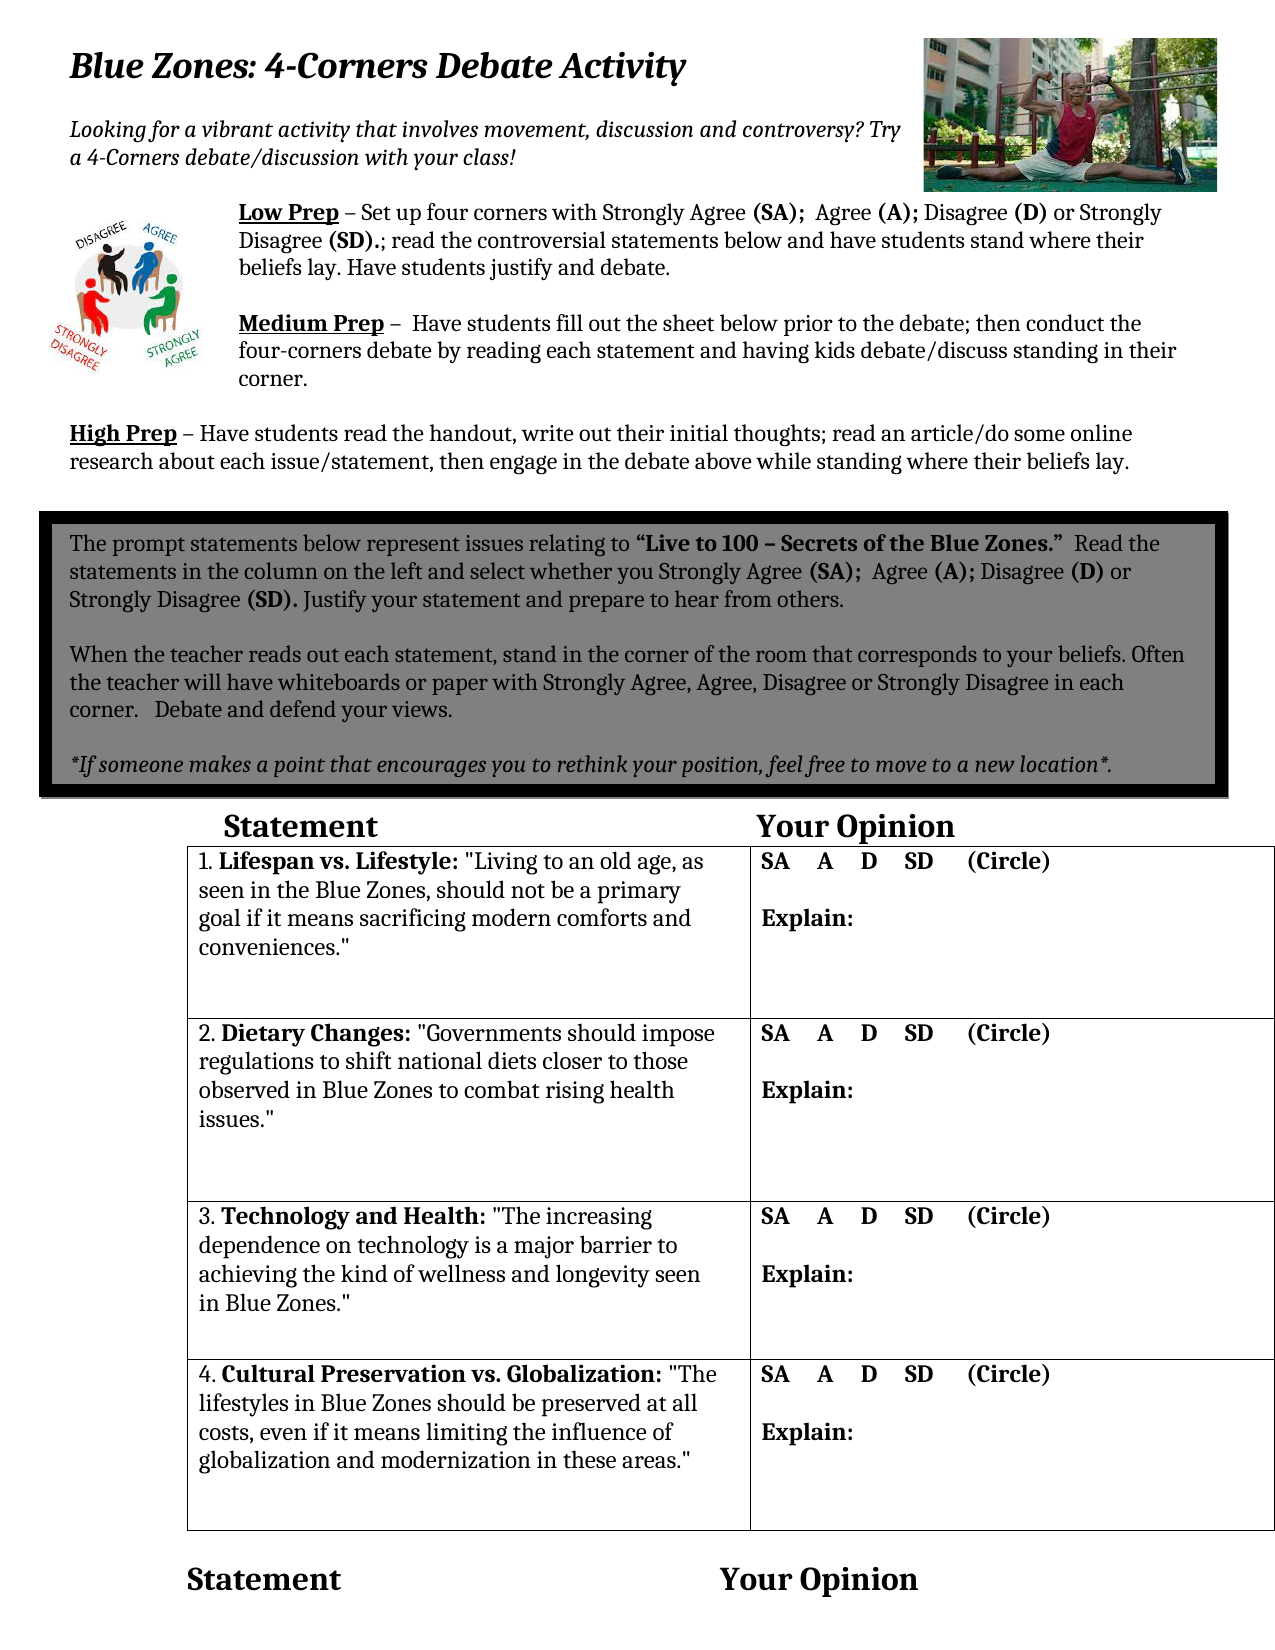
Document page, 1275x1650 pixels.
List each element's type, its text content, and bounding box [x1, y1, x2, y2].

table_cell SA A D SD (Circle) Explain: [751, 1360, 1274, 1530]
table_cell SA A D SD (Circle) Explain: [751, 1019, 1274, 1201]
table_cell 4. Cultural Preservation vs. Globalization: "The lifestyles in Blue Zones should be preserved at all costs, even if it means limiting the influence of globalization and modernization in these areas." [188, 1360, 750, 1530]
table_header SA A D SD (Circle) Explain: [751, 847, 1274, 1017]
text Statement Your Opinion [187, 1560, 1192, 1598]
text High Prep – Have students read the handout, write out their initial thoughts; read an article/do some online research about each issue/statement, then engage in the debate above while standing where their beliefs lay. [69, 420, 1192, 475]
table_cell 3. Technology and Health: "The increasing dependence on technology is a major barrier to achieving the kind of wellness and longevity seen in Blue Zones." [188, 1202, 750, 1359]
text *If someone makes a point that encourages you to rethink your position, feel free to move to a new location*. [69, 751, 1192, 779]
table_cell SA A D SD (Circle) Explain: [751, 1202, 1274, 1359]
text Low Prep – Set up four corners with Strongly Agree (SA); Agree (A); Disagree (D) or Strongly Disagree (SD).; read the controversial statements below and have students stand where their beliefs lay. Have students justify and debate. [69, 199, 1192, 282]
text The prompt statements below represent issues relating to “Live to 100 – Secrets of the Blue Zones.” Read the statements in the column on the left and select whether you Strongly Agree (SA); Agree (A); Disagree (D) or Strongly Disagree (SD). Justify your statement and prepare to hear from others. [69, 530, 1192, 613]
table_header 1. Lifespan vs. Lifestyle: "Living to an old age, as seen in the Blue Zones, should not be a primary goal if it means sacrificing modern comforts and conveniences." [188, 847, 750, 1017]
table_cell 2. Dietary Changes: "Governments should impose regulations to shift national diets closer to those observed in Blue Zones to combat rising health issues." [188, 1019, 750, 1201]
picture [923, 38, 1218, 192]
text When the teacher reads out each statement, stand in the corner of the room that corresponds to your beliefs. Often the teacher will have whiteboards or paper with Strongly Agree, Agree, Disagree or Strongly Disagree in each corner. Debate and defend your views. [69, 641, 1192, 723]
text Looking for a vibrant activity that involves movement, discussion and controversy? Try a 4-Corners debate/discussion with your class! [69, 116, 923, 171]
picture [36, 207, 220, 378]
text Blue Zones: 4-Corners Debate Activity [69, 44, 923, 87]
text Statement Your Opinion [187, 807, 1192, 846]
text Medium Prep – Have students fill out the sheet below prior to the debate; then conduct the four-corners debate by reading each statement and having kids debate/discuss standing in their corner. [69, 309, 1192, 392]
